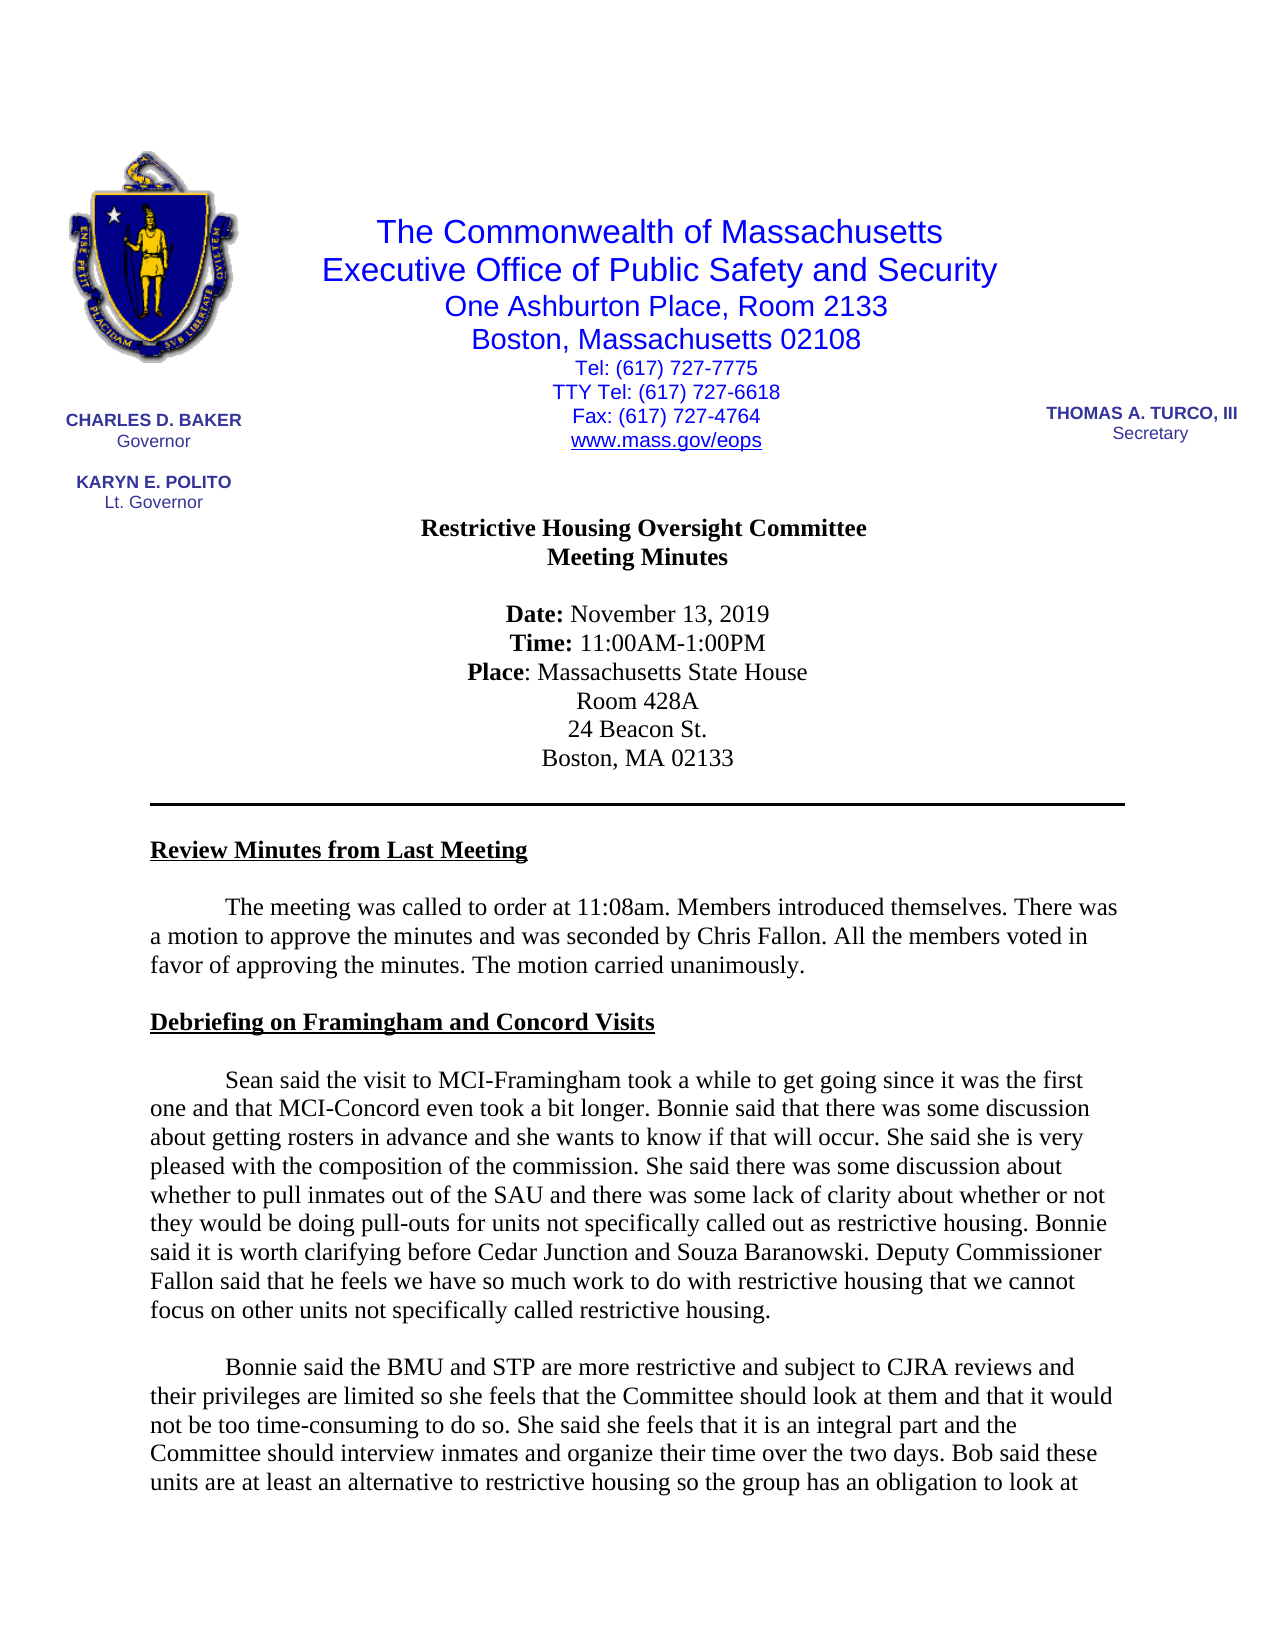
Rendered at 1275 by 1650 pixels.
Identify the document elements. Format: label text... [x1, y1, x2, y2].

text The meeting was called to order at 11:08am. Members introduced themselves. There was a motion to approve the minutes and was seconded by Chris Fallon. All the members voted in favor of approving the minutes. The motion carried unanimously. [150, 892, 1125, 978]
text Date: November 13, 2019 [225, 599, 1050, 628]
text Time: 11:00AM-1:00PM [225, 628, 1050, 657]
picture [68, 151, 239, 363]
table_header The Commonwealth of Massachusetts Executive Office of Public Safety and Security One Ashburton Place, Room 2133 Boston, Massachusetts 02108 Tel: (617) 727-7775 TTY Tel: (617) 727-6618 Fax: (617) 727-4764 www.mass.gov/eops [309, 151, 1024, 512]
text Sean said the visit to MCI-Framingham took a while to get going since it was the first one and that MCI-Concord even took a bit longer. Bonnie said that there was some discussion about getting rosters in advance and she wants to know if that will occur. She said she is very pleased with the composition of the commission. She said there was some discussion about whether to pull inmates out of the SAU and there was some lack of clarity about whether or not they would be doing pull-outs for units not specifically called out as restrictive housing. Bonnie said it is worth clarifying before Cedar Junction and Souza Baranowski. Deputy Commissioner Fallon said that he feels we have so much work to do with restrictive housing that we cannot focus on other units not specifically called restrictive housing. [150, 1065, 1125, 1323]
text Meeting Minutes [225, 542, 1050, 571]
table_header THOMAS A. TURCO, III Secretary [1025, 151, 1274, 512]
table_header CHARLES D. BAKER Governor KARYN E. POLITO Lt. Governor [1, 151, 308, 512]
text Boston, MA 02133 [225, 743, 1050, 772]
text 24 Beacon St. [225, 714, 1050, 743]
text Room 428A [225, 686, 1050, 714]
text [150, 1352, 1125, 1496]
text Restrictive Housing Oversight Committee [150, 513, 1050, 542]
text Debriefing on Framingham and Concord Visits [150, 1007, 1125, 1036]
text Review Minutes from Last Meeting [150, 835, 1125, 863]
text Place: Massachusetts State House [225, 657, 1050, 686]
